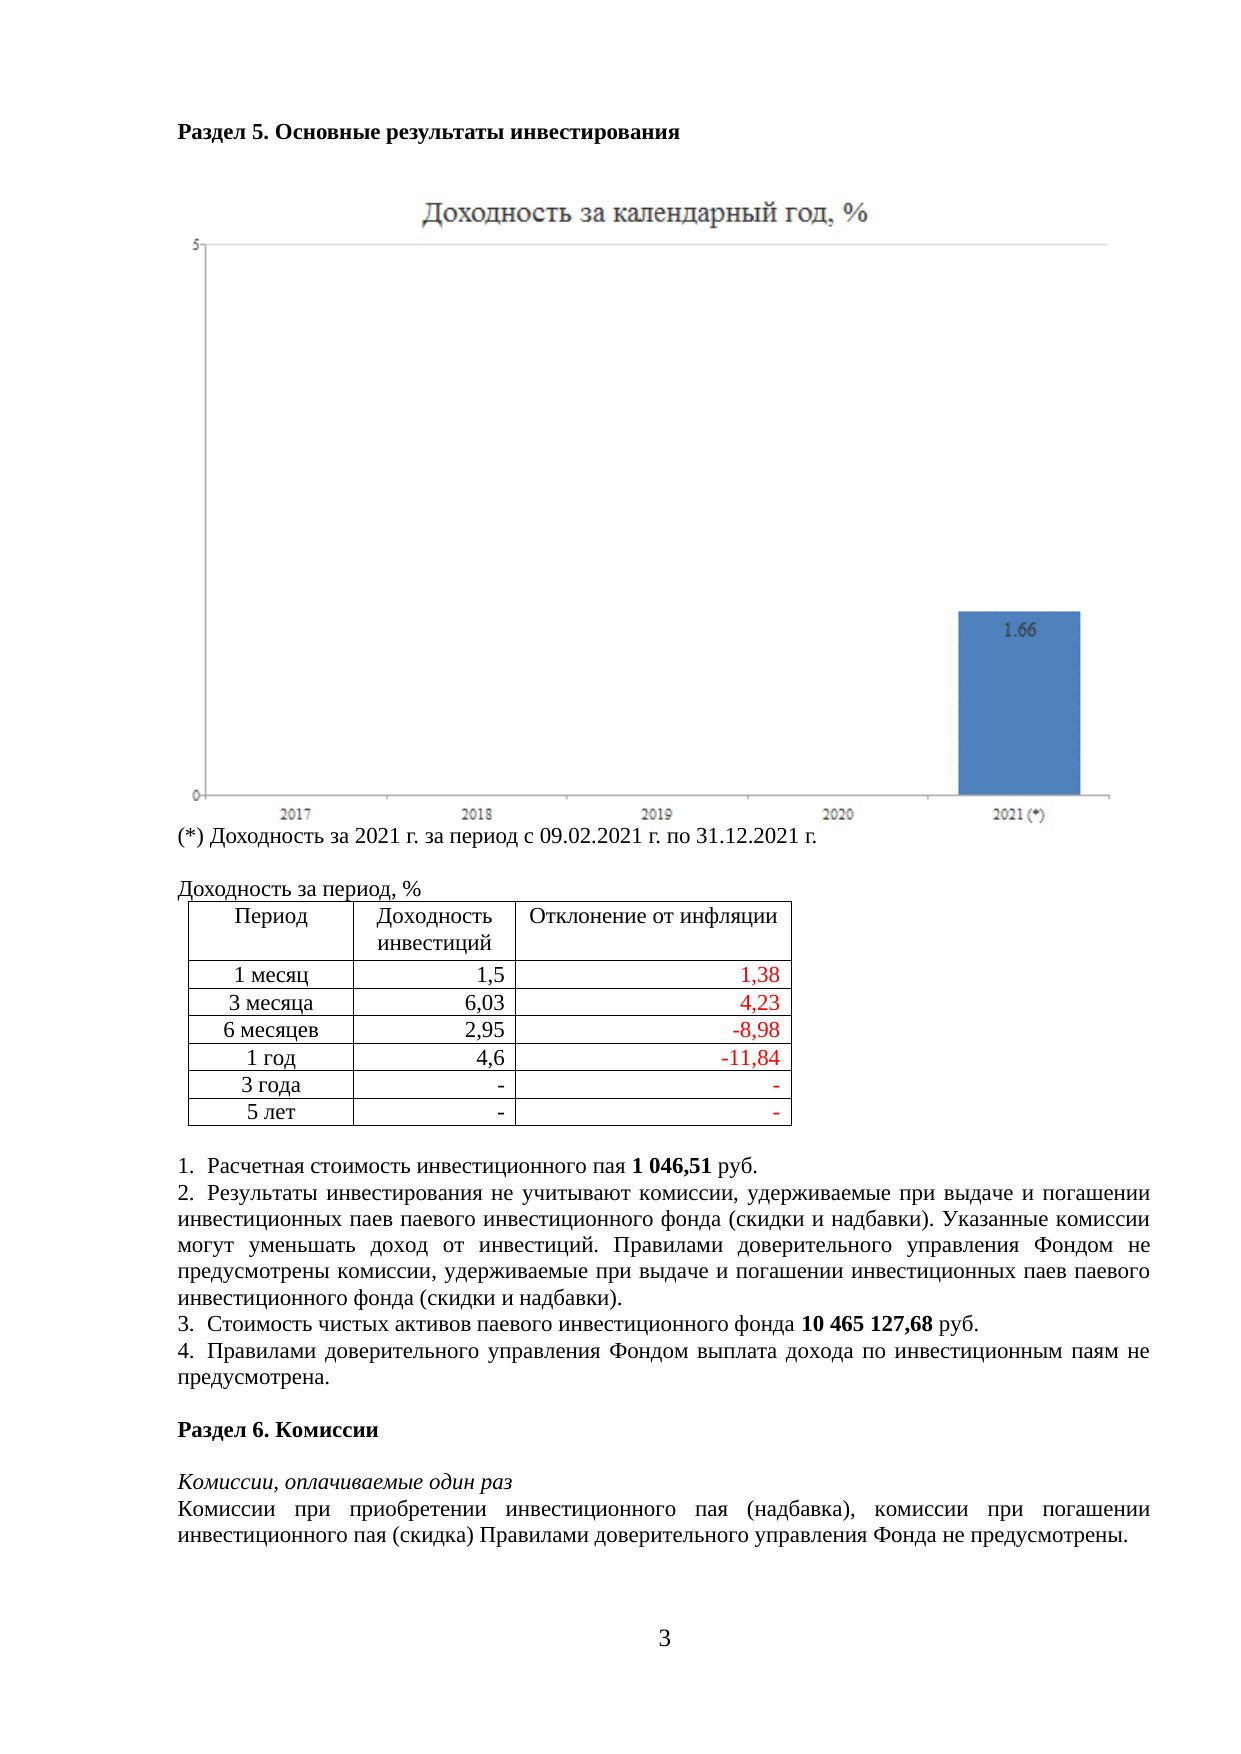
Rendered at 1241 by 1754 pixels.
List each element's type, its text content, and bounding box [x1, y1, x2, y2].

table_cell 1 год [189, 1044, 353, 1070]
text Раздел 6. Комиссии [177, 1416, 1152, 1442]
table_cell -11,84 [516, 1044, 791, 1070]
table_cell 2,95 [354, 1016, 515, 1043]
table_cell 4,6 [354, 1044, 515, 1070]
text (*) Доходность за 2021 г. за период с 09.02.2021 г. по 31.12.2021 г. [177, 822, 1152, 848]
table_cell - [354, 1099, 515, 1125]
table_cell -8,98 [516, 1016, 791, 1043]
table_cell 1 месяц [189, 961, 353, 988]
table_cell 6,03 [354, 989, 515, 1015]
table_cell 3 года [189, 1071, 353, 1097]
text Раздел 5. Основные результаты инвестирования [177, 118, 1152, 144]
list Правилами доверительного управления Фондом выплата дохода по инвестиционным паям не предусмотрена. [177, 1337, 1152, 1389]
table_cell - [516, 1071, 791, 1097]
table_cell 5 лет [189, 1099, 353, 1125]
table_cell 1,38 [516, 961, 791, 988]
table_cell - [516, 1099, 791, 1125]
picture [177, 197, 1115, 823]
text Комиссии, оплачиваемые один раз [177, 1468, 1152, 1495]
table_cell 3 месяца [189, 989, 353, 1015]
table_cell 6 месяцев [189, 1016, 353, 1043]
table_cell - [354, 1071, 515, 1097]
list Стоимость чистых активов паевого инвестиционного фонда 10 465 127,68 руб. [177, 1310, 1152, 1337]
list Результаты инвестирования не учитывают комиссии, удерживаемые при выдаче и погашении инвестиционных паев паевого инвестиционного фонда (скидки и надбавки). Указанные комиссии могут уменьшать доход от инвестиций. Правилами доверительного управления Фондом не предусмотрены комиссии, удерживаемые при выдаче и погашении инвестиционных паев паевого инвестиционного фонда (скидки и надбавки). [177, 1178, 1152, 1310]
table_cell 1,5 [354, 961, 515, 988]
text Доходность за период, % [177, 875, 1152, 901]
text Комиссии при приобретении инвестиционного пая (надбавка), комиссии при погашении инвестиционного пая (скидка) Правилами доверительного управления Фонда не предусмотрены. [177, 1495, 1152, 1547]
list Расчетная стоимость инвестиционного пая 1 046,51 руб. [177, 1152, 1152, 1178]
table_header Отклонение от инфляции [516, 902, 791, 960]
table_header Доходность инвестиций [354, 902, 515, 960]
table_header Период [189, 902, 353, 960]
table_cell 4,23 [516, 989, 791, 1015]
